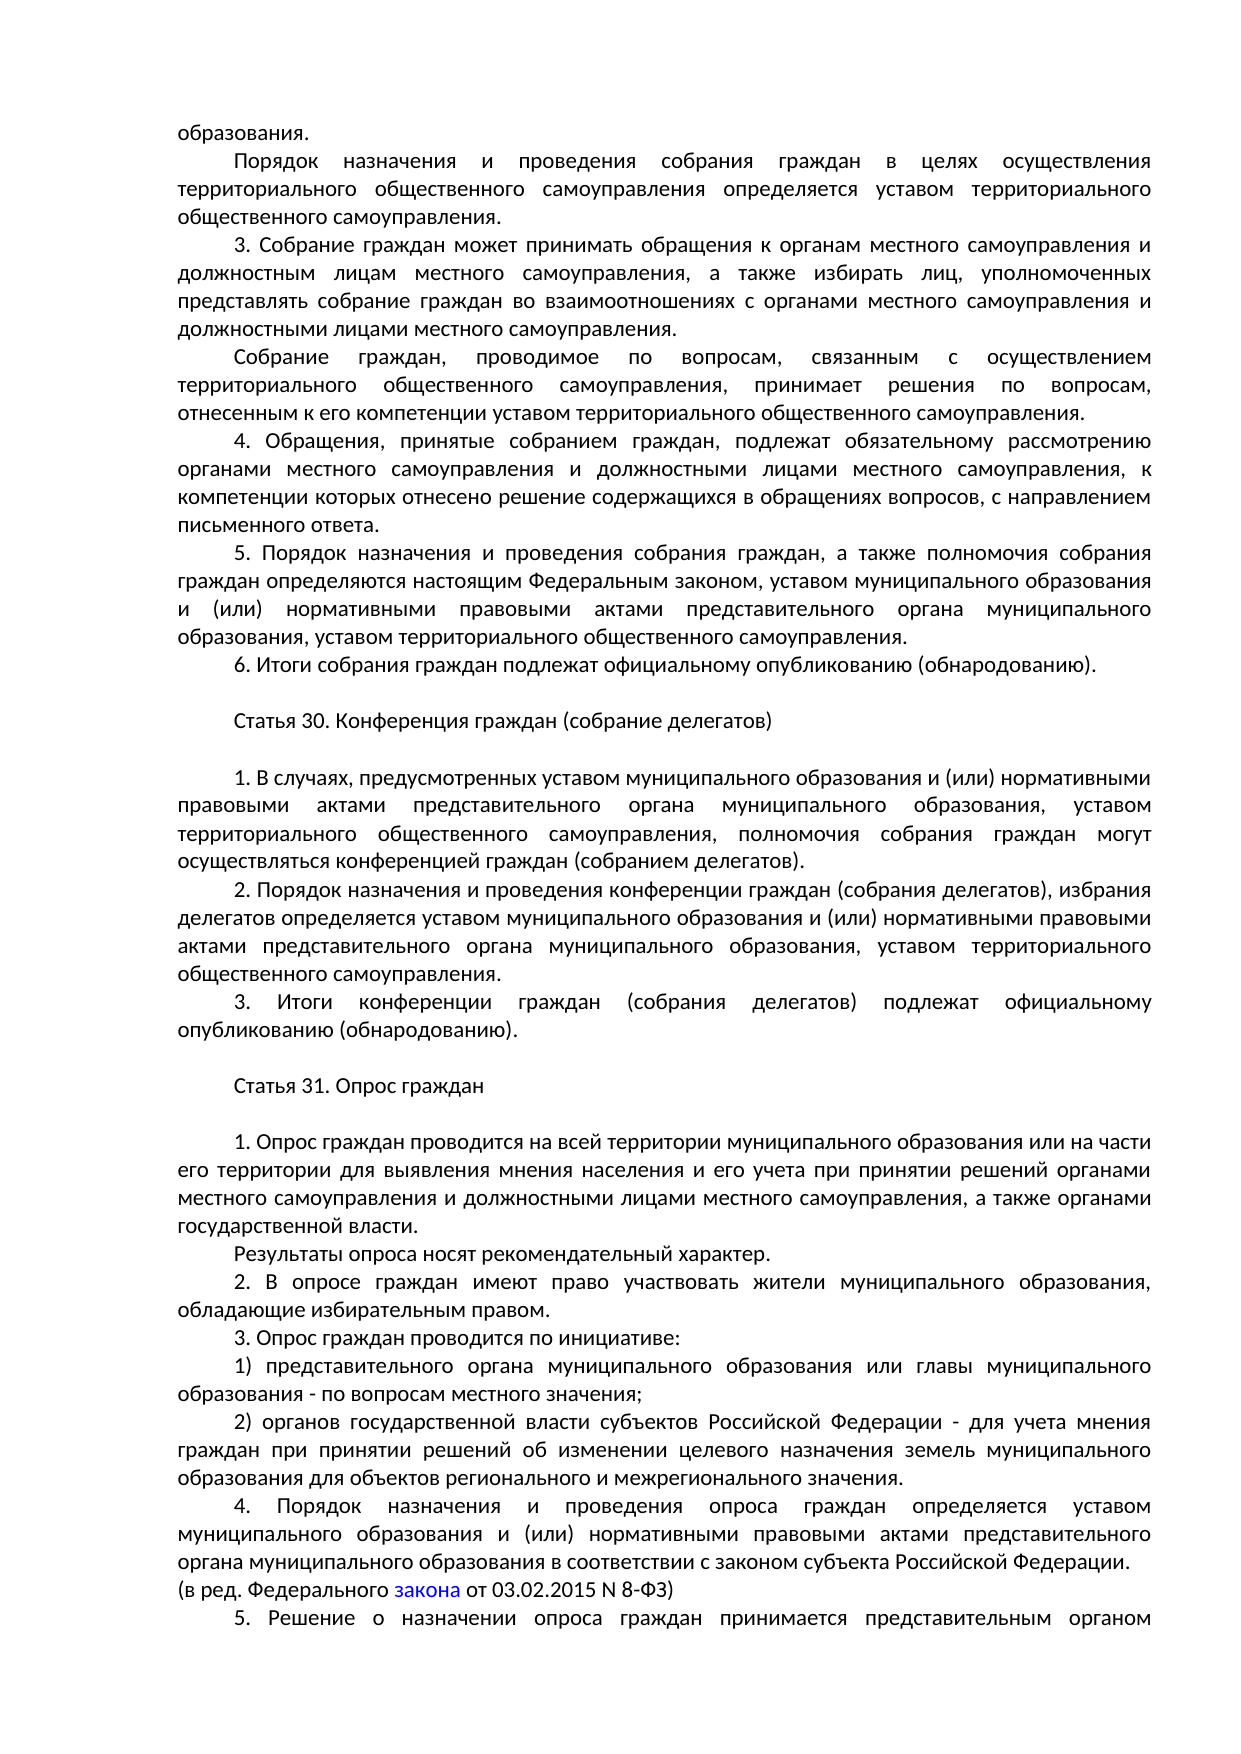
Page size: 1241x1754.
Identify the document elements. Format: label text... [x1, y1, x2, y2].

text Статья 31. Опрос граждан [177, 1071, 1152, 1099]
text 6. Итоги собрания граждан подлежат официальному опубликованию (обнародованию). [177, 651, 1152, 678]
text Результаты опроса носят рекомендательный характер. [177, 1239, 1152, 1267]
text 3. Опрос граждан проводится по инициативе: [177, 1323, 1152, 1351]
text 4. Порядок назначения и проведения опроса граждан определяется уставом муниципального образования и (или) нормативными правовыми актами представительного органа муниципального образования в соответствии с законом субъекта Российской Федерации. [177, 1491, 1152, 1575]
text 3. Собрание граждан может принимать обращения к органам местного самоуправления и должностным лицам местного самоуправления, а также избирать лиц, уполномоченных представлять собрание граждан во взаимоотношениях с органами местного самоуправления и должностными лицами местного самоуправления. [177, 230, 1152, 342]
text 2. Порядок назначения и проведения конференции граждан (собрания делегатов), избрания делегатов определяется уставом муниципального образования и (или) нормативными правовыми актами представительного органа муниципального образования, уставом территориального общественного самоуправления. [177, 875, 1152, 987]
text 1. Опрос граждан проводится на всей территории муниципального образования или на части его территории для выявления мнения населения и его учета при принятии решений органами местного самоуправления и должностными лицами местного самоуправления, а также органами государственной власти. [177, 1127, 1152, 1239]
text Порядок назначения и проведения собрания граждан в целях осуществления территориального общественного самоуправления определяется уставом территориального общественного самоуправления. [177, 146, 1152, 230]
text 5. Порядок назначения и проведения собрания граждан, а также полномочия собрания граждан определяются настоящим Федеральным законом, уставом муниципального образования и (или) нормативными правовыми актами представительного органа муниципального образования, уставом территориального общественного самоуправления. [177, 538, 1152, 651]
text 1. В случаях, предусмотренных уставом муниципального образования и (или) нормативными правовыми актами представительного органа муниципального образования, уставом территориального общественного самоуправления, полномочия собрания граждан могут осуществляться конференцией граждан (собранием делегатов). [177, 763, 1152, 875]
text (в ред. Федерального закона от 03.02.2015 N 8-ФЗ) [177, 1575, 1152, 1603]
text 4. Обращения, принятые собранием граждан, подлежат обязательному рассмотрению органами местного самоуправления и должностными лицами местного самоуправления, к компетенции которых отнесено решение содержащихся в обращениях вопросов, с направлением письменного ответа. [177, 426, 1152, 538]
text 2. В опросе граждан имеют право участвовать жители муниципального образования, обладающие избирательным правом. [177, 1267, 1152, 1323]
text 3. Итоги конференции граждан (собрания делегатов) подлежат официальному опубликованию (обнародованию). [177, 987, 1152, 1043]
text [177, 1603, 1152, 1631]
text 2) органов государственной власти субъектов Российской Федерации - для учета мнения граждан при принятии решений об изменении целевого назначения земель муниципального образования для объектов регионального и межрегионального значения. [177, 1407, 1152, 1491]
text 1) представительного органа муниципального образования или главы муниципального образования - по вопросам местного значения; [177, 1351, 1152, 1407]
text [177, 118, 1152, 146]
text Собрание граждан, проводимое по вопросам, связанным с осуществлением территориального общественного самоуправления, принимает решения по вопросам, отнесенным к его компетенции уставом территориального общественного самоуправления. [177, 342, 1152, 426]
text Статья 30. Конференция граждан (собрание делегатов) [177, 707, 1152, 734]
